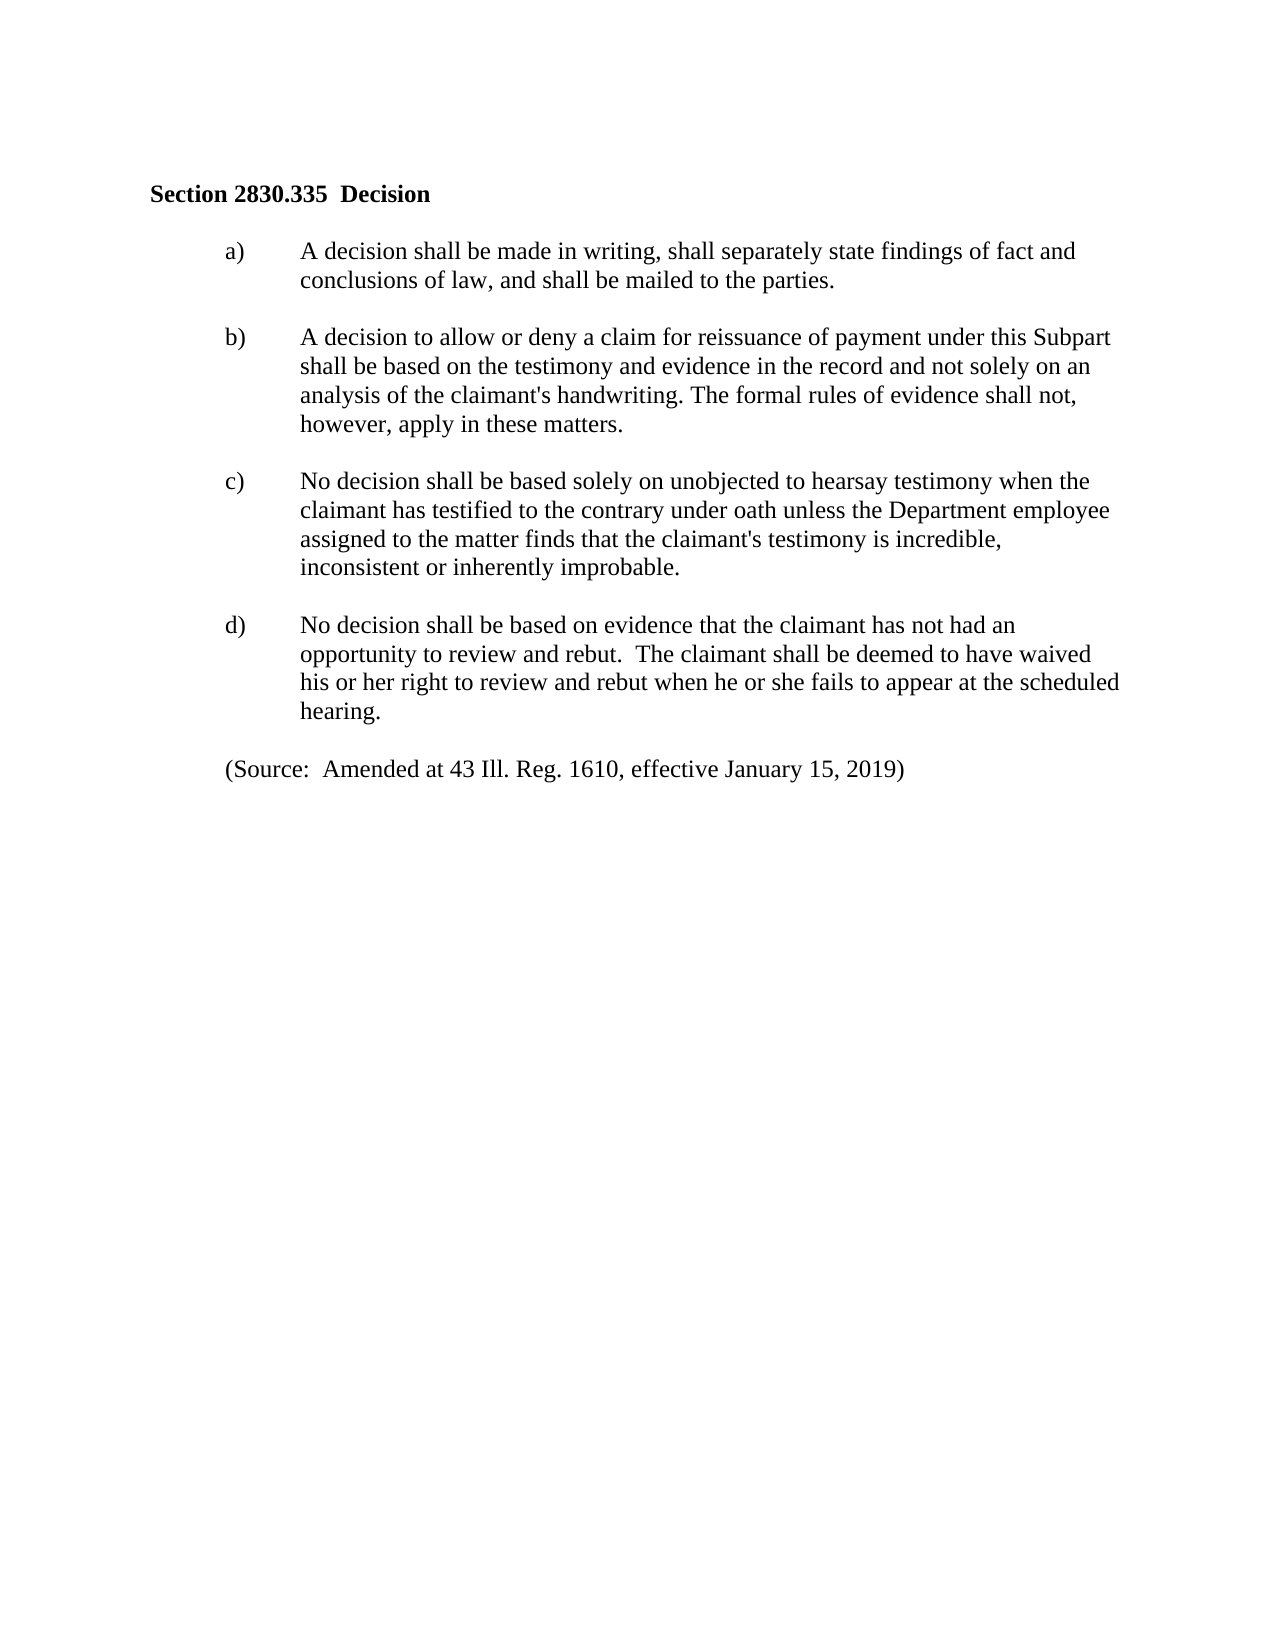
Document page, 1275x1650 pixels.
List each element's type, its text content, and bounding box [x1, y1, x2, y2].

text Section 2830.335 Decision [150, 179, 1125, 207]
text c) No decision shall be based solely on unobjected to hearsay testimony when the claimant has testified to the contrary under oath unless the Department employee assigned to the matter finds that the claimant's testimony is incredible, inconsistent or inherently improbable. [225, 466, 1125, 581]
text b) A decision to allow or deny a claim for reissuance of payment under this Subpart shall be based on the testimony and evidence in the record and not solely on an analysis of the claimant's handwriting. The formal rules of evidence shall not, however, apply in these matters. [225, 322, 1125, 437]
text d) No decision shall be based on evidence that the claimant has not had an opportunity to review and rebut. The claimant shall be deemed to have waived his or her right to review and rebut when he or she fails to appear at the scheduled hearing. [225, 610, 1125, 725]
text a) A decision shall be made in writing, shall separately state findings of fact and conclusions of law, and shall be mailed to the parties. [225, 236, 1125, 294]
text (Source: Amended at 43 Ill. Reg. 1610, effective January 15, 2019) [225, 754, 1125, 782]
